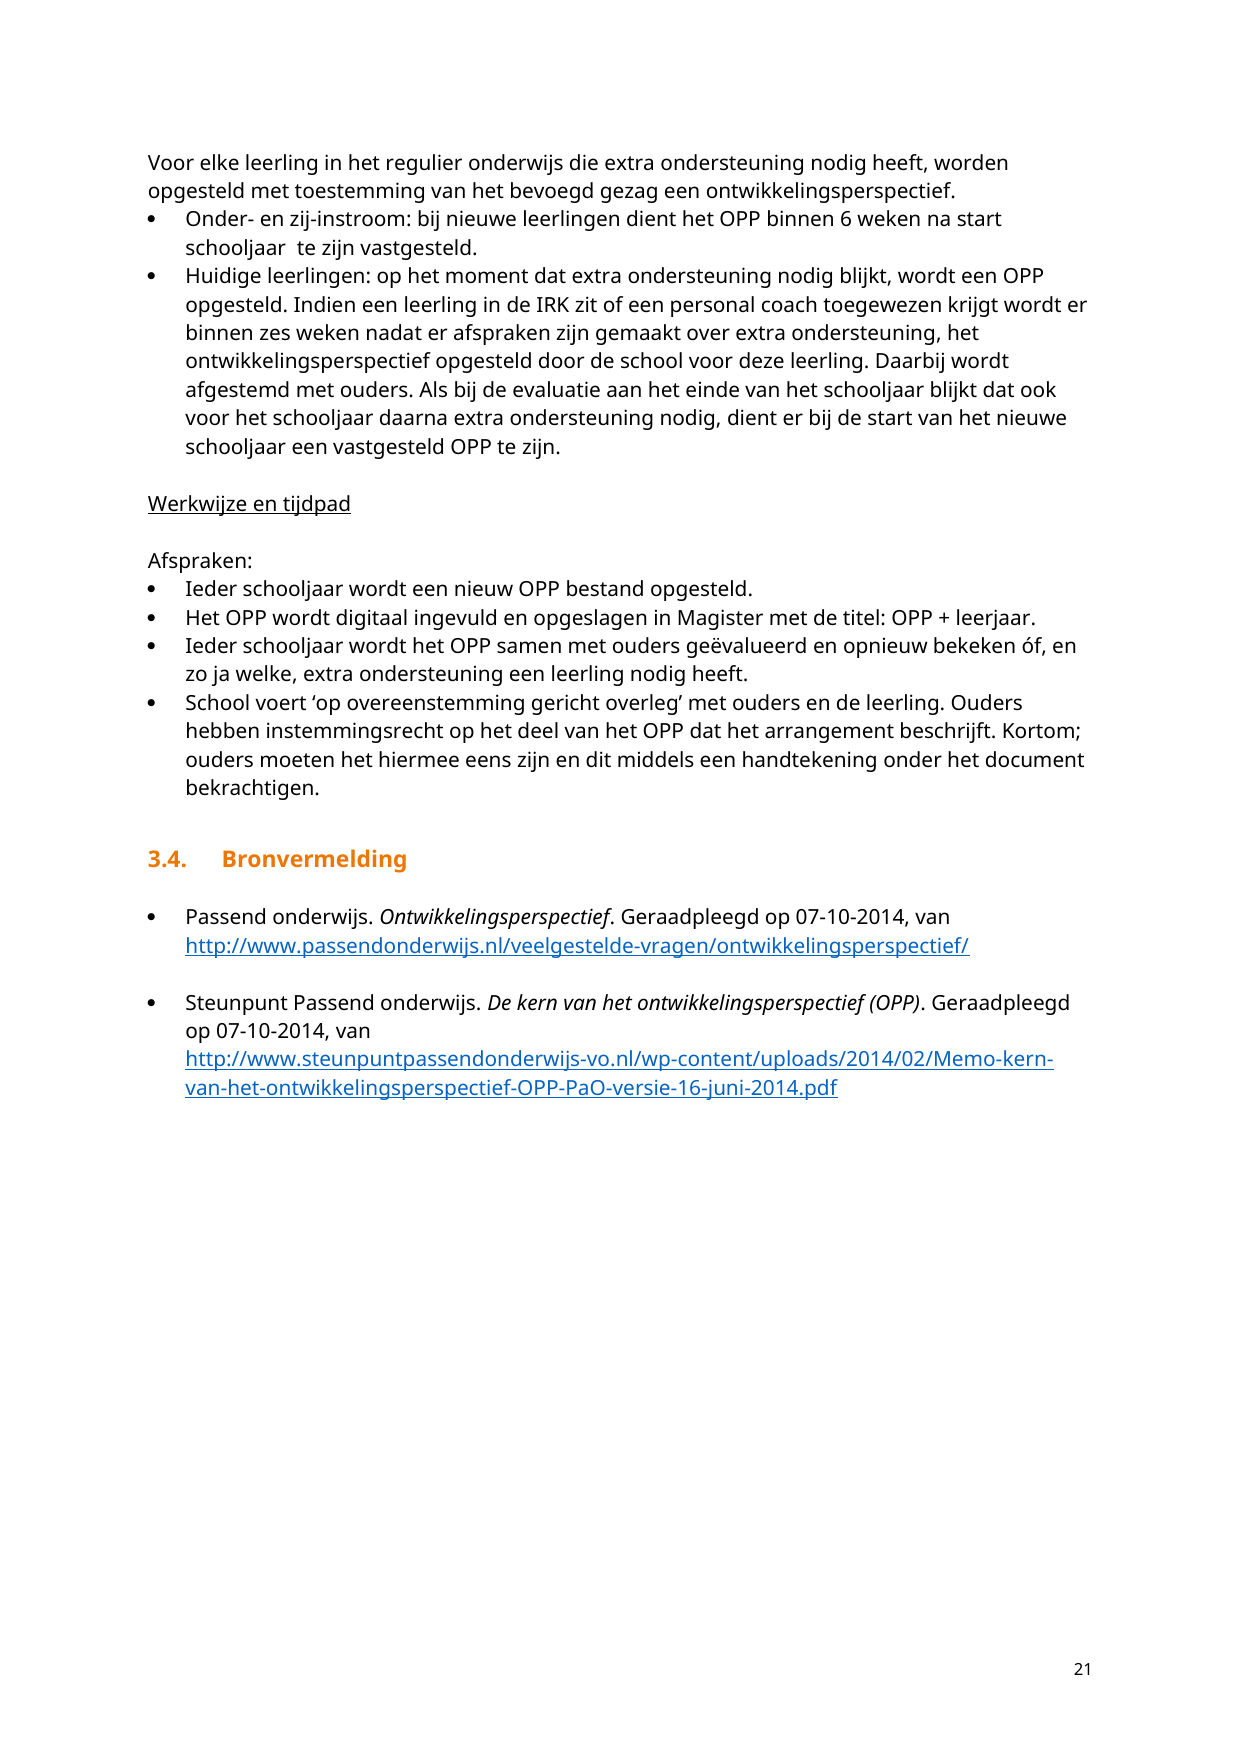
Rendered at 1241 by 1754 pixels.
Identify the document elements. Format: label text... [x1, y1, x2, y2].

list School voert ‘op overeenstemming gericht overleg’ met ouders en de leerling. Ouders hebben instemmingsrecht op het deel van het OPP dat het arrangement beschrijft. Kortom; ouders moeten het hiermee eens zijn en dit middels een handtekening onder het document bekrachtigen. [148, 688, 1093, 802]
list Ieder schooljaar wordt het OPP samen met ouders geëvalueerd en opnieuw bekeken óf, en zo ja welke, extra ondersteuning een leerling nodig heeft. [148, 631, 1093, 688]
list Ieder schooljaar wordt een nieuw OPP bestand opgesteld. [148, 574, 1093, 603]
list Passend onderwijs. Ontwikkelingsperspectief. Geraadpleegd op 07-10-2014, van http://www.passendonderwijs.nl/veelgestelde-vragen/ontwikkelingsperspectief/ [148, 902, 1093, 959]
text Werkwijze en tijdpad [148, 489, 1093, 517]
list Steunpunt Passend onderwijs. De kern van het ontwikkelingsperspectief (OPP). Geraadpleegd op 07-10-2014, van http://www.steunpuntpassendonderwijs-vo.nl/wp-content/uploads/2014/02/Memo-kern-van-het-ontwikkelingsperspectief-OPP-PaO-versie-16-juni-2014.pdf [148, 988, 1093, 1101]
list Huidige leerlingen: op het moment dat extra ondersteuning nodig blijkt, wordt een OPP opgesteld. Indien een leerling in de IRK zit of een personal coach toegewezen krijgt wordt er binnen zes weken nadat er afspraken zijn gemaakt over extra ondersteuning, het ontwikkelingsperspectief opgesteld door de school voor deze leerling. Daarbij wordt afgestemd met ouders. Als bij de evaluatie aan het einde van het schooljaar blijkt dat ook voor het schooljaar daarna extra ondersteuning nodig, dient er bij de start van het nieuwe schooljaar een vastgesteld OPP te zijn. [148, 261, 1093, 460]
list Onder- en zij-instroom: bij nieuwe leerlingen dient het OPP binnen 6 weken na start schooljaar te zijn vastgesteld. [148, 204, 1093, 261]
list Het OPP wordt digitaal ingevuld en opgeslagen in Magister met de titel: OPP + leerjaar. [148, 603, 1093, 631]
subtitle 3.4. Bronvermelding [148, 843, 1093, 874]
text Afspraken: [148, 546, 1093, 574]
text Voor elke leerling in het regulier onderwijs die extra ondersteuning nodig heeft, worden opgesteld met toestemming van het bevoegd gezag een ontwikkelingsperspectief. [148, 148, 1093, 204]
